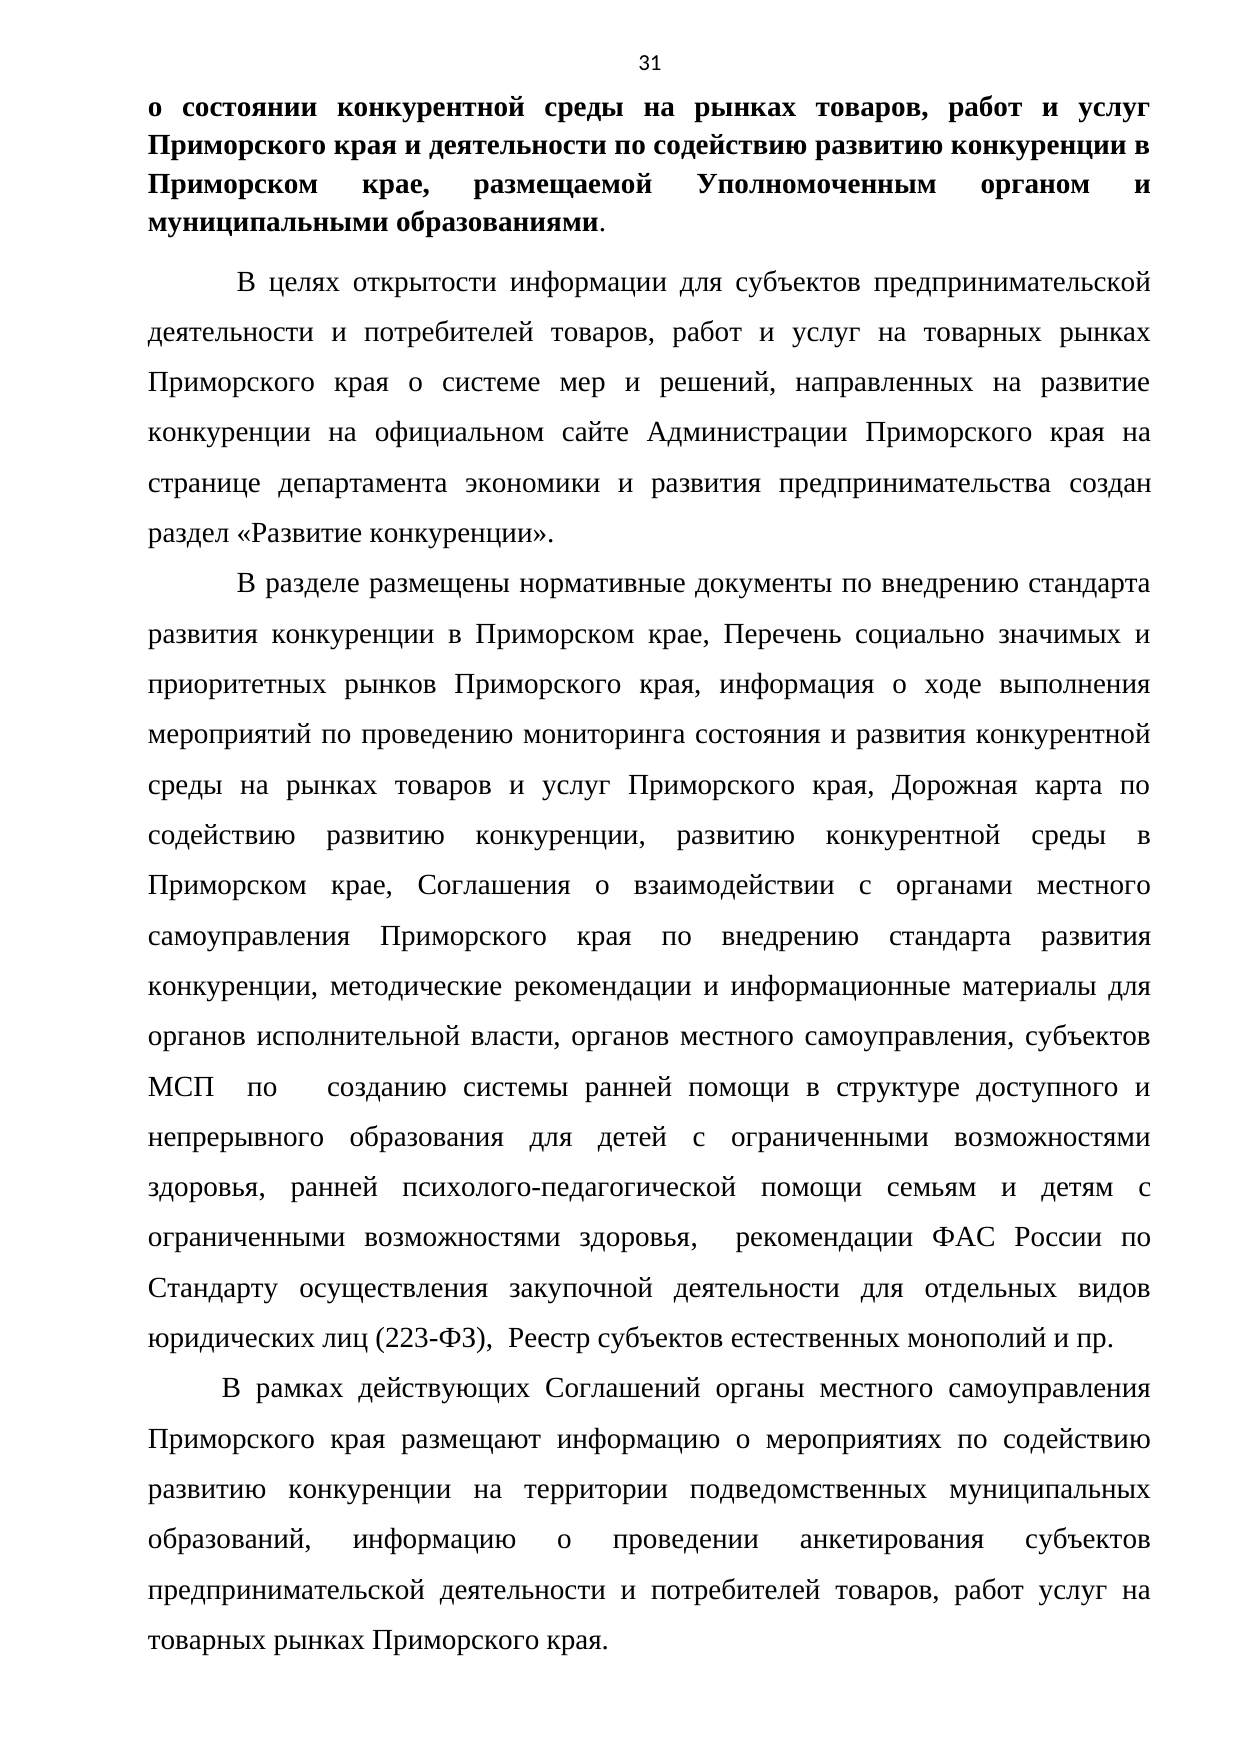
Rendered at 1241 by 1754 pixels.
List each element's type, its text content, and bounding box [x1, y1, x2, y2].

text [148, 89, 1152, 238]
text В целях открытости информации для субъектов предпринимательской деятельности и потребителей товаров, работ и услуг на товарных рынках Приморского края о системе мер и решений, направленных на развитие конкуренции на официальном сайте Администрации Приморского края на странице департамента экономики и развития предпринимательства создан раздел «Развитие конкуренции». [148, 264, 1152, 549]
text В разделе размещены нормативные документы по внедрению стандарта развития конкуренции в Приморском крае, Перечень социально значимых и приоритетных рынков Приморского края, информация о ходе выполнения мероприятий по проведению мониторинга состояния и развития конкурентной среды на рынках товаров и услуг Приморского края, Дорожная карта по содействию развитию конкуренции, развитию конкурентной среды в Приморском крае, Соглашения о взаимодействии с органами местного самоуправления Приморского края по внедрению стандарта развития конкуренции, методические рекомендации и информационные материалы для органов исполнительной власти, органов местного самоуправления, субъектов МСП по созданию системы ранней помощи в структуре доступного и непрерывного образования для детей с ограниченными возможностями здоровья, ранней психолого-педагогической помощи семьям и детям с ограниченными возможностями здоровья, рекомендации ФАС России по Стандарту осуществления закупочной деятельности для отдельных видов юридических лиц (223-ФЗ), Реестр субъектов естественных монополий и пр. [148, 566, 1152, 1354]
text В рамках действующих Соглашений органы местного самоуправления Приморского края размещают информацию о мероприятиях по содействию развитию конкуренции на территории подведомственных муниципальных образований, информацию о проведении анкетирования субъектов предпринимательской деятельности и потребителей товаров, работ услуг на товарных рынках Приморского края. [148, 1371, 1152, 1656]
